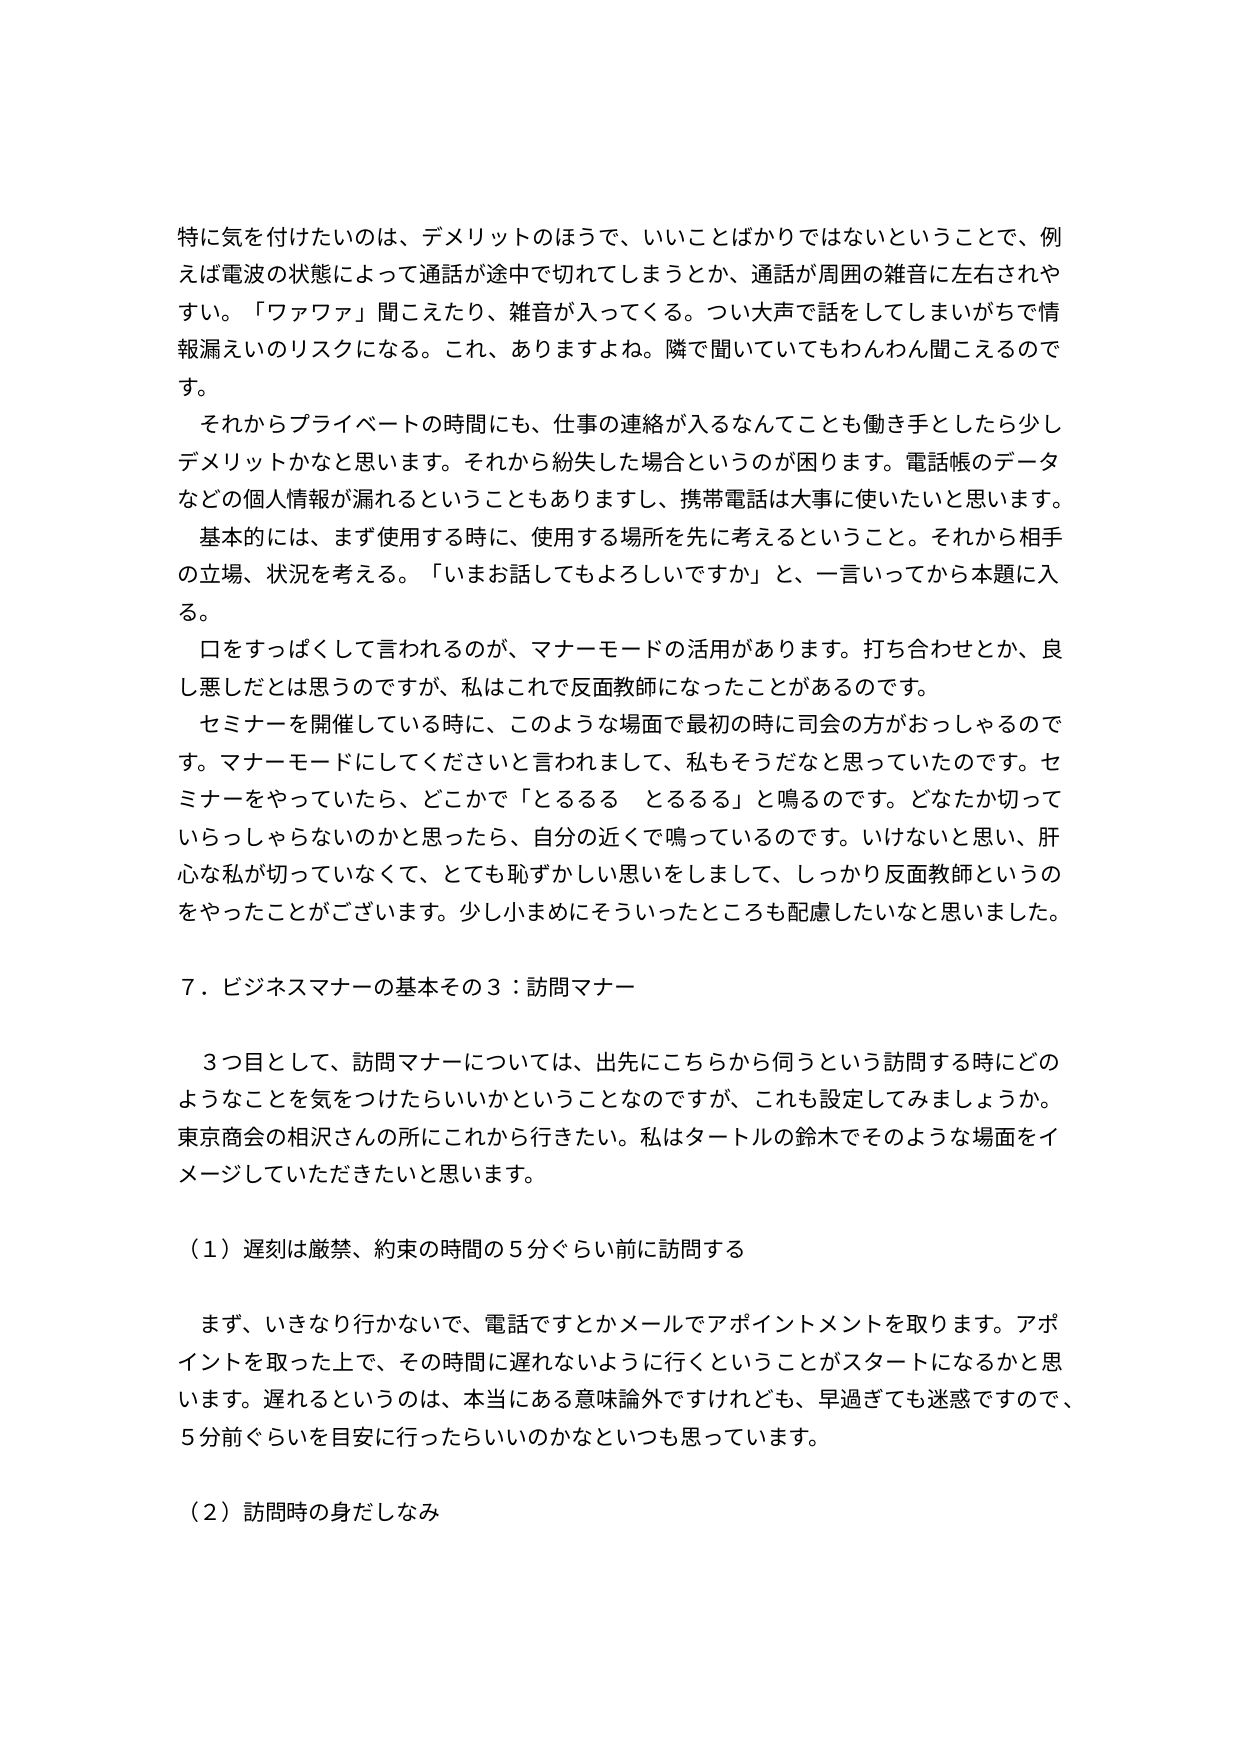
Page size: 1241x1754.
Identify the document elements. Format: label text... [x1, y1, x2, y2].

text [177, 217, 1063, 404]
text まず、いきなり行かないで、電話ですとかメールでアポイントメントを取ります。アポイントを取った上で、その時間に遅れないように行くということがスタートになるかと思います。遅れるというのは、本当にある意味論外ですけれども、早過ぎても迷惑ですので、５分前ぐらいを目安に行ったらいいのかなといつも思っています。 [177, 1304, 1063, 1454]
text 基本的には、まず使用する時に、使用する場所を先に考えるということ。それから相手の立場、状況を考える。「いまお話してもよろしいですか」と、一言いってから本題に入る。 [177, 517, 1063, 629]
text （１）遅刻は厳禁、約束の時間の５分ぐらい前に訪問する [177, 1229, 1063, 1267]
text ７．ビジネスマナーの基本その３：訪問マナー [177, 967, 1063, 1004]
text セミナーを開催している時に、このような場面で最初の時に司会の方がおっしゃるのです。マナーモードにしてくださいと言われまして、私もそうだなと思っていたのです。セミナーをやっていたら、どこかで「とるるる とるるる」と鳴るのです。どなたか切っていらっしゃらないのかと思ったら、自分の近くで鳴っているのです。いけないと思い、肝心な私が切っていなくて、とても恥ずかしい思いをしまして、しっかり反面教師というのをやったことがございます。少し小まめにそういったところも配慮したいなと思いました。 [177, 704, 1063, 929]
text （２）訪問時の身だしなみ [177, 1492, 1063, 1529]
text 口をすっぱくして言われるのが、マナーモードの活用があります。打ち合わせとか、良し悪しだとは思うのですが、私はこれで反面教師になったことがあるのです。 [177, 629, 1063, 704]
text それからプライベートの時間にも、仕事の連絡が入るなんてことも働き手としたら少しデメリットかなと思います。それから紛失した場合というのが困ります。電話帳のデータなどの個人情報が漏れるということもありますし、携帯電話は大事に使いたいと思います。 [177, 404, 1063, 517]
text ３つ目として、訪問マナーについては、出先にこちらから伺うという訪問する時にどのようなことを気をつけたらいいかということなのですが、これも設定してみましょうか。東京商会の相沢さんの所にこれから行きたい。私はタートルの鈴木でそのような場面をイメージしていただきたいと思います。 [177, 1042, 1063, 1192]
